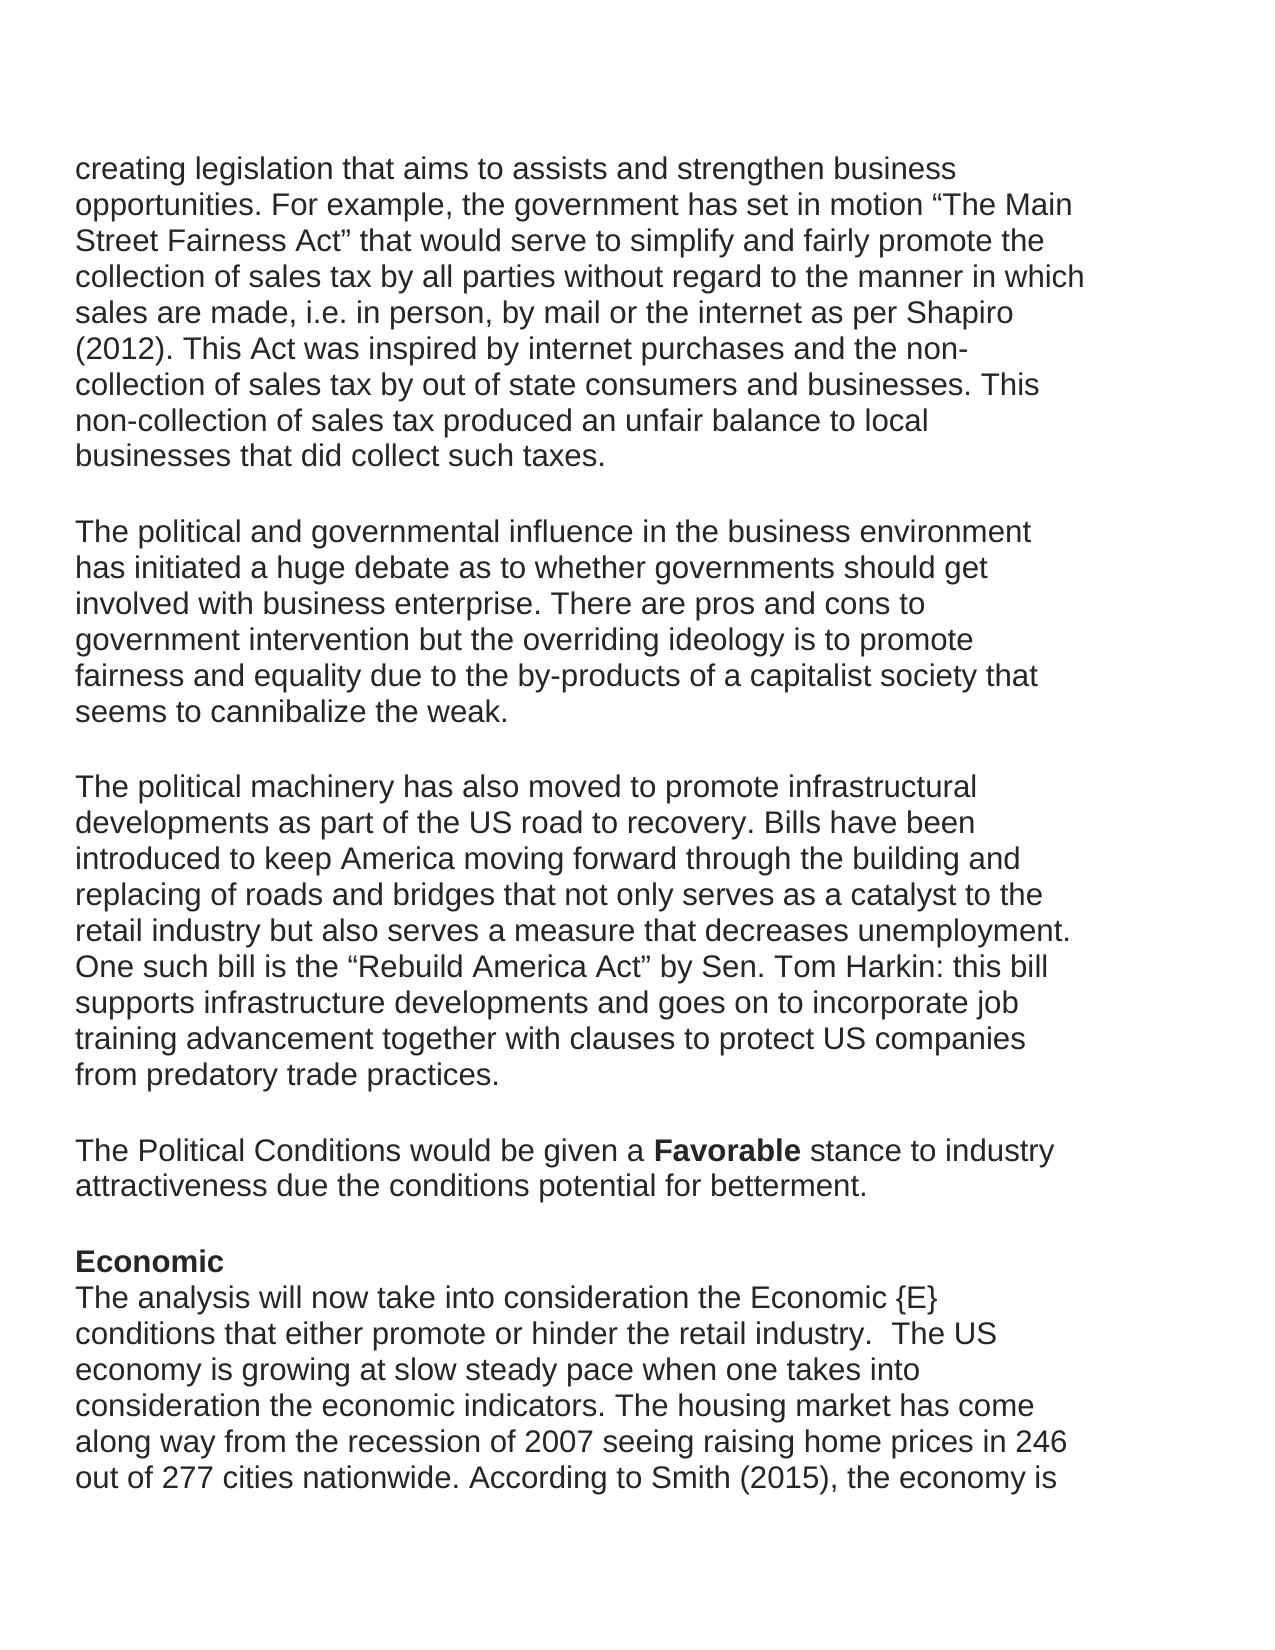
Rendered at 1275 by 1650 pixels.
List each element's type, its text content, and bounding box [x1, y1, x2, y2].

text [75, 1279, 1087, 1495]
text The Political Conditions would be given a Favorable stance to industry attractiveness due the conditions potential for betterment. [75, 1132, 1087, 1203]
text The political and governmental influence in the business environment has initiated a huge debate as to whether governments should get involved with business enterprise. There are pros and cons to government intervention but the overriding ideology is to promote fairness and equality due to the by-products of a capitalist society that seems to cannibalize the weak. [75, 513, 1087, 729]
text Economic [75, 1243, 1087, 1279]
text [75, 150, 1087, 473]
text The political machinery has also moved to promote infrastructural developments as part of the US road to recovery. Bills have been introduced to keep America moving forward through the building and replacing of roads and bridges that not only serves as a catalyst to the retail industry but also serves a measure that decreases unemployment. One such bill is the “Rebuild America Act” by Sen. Tom Harkin: this bill supports infrastructure developments and goes on to incorporate job training advancement together with clauses to protect US companies from predatory trade practices. [75, 768, 1087, 1092]
